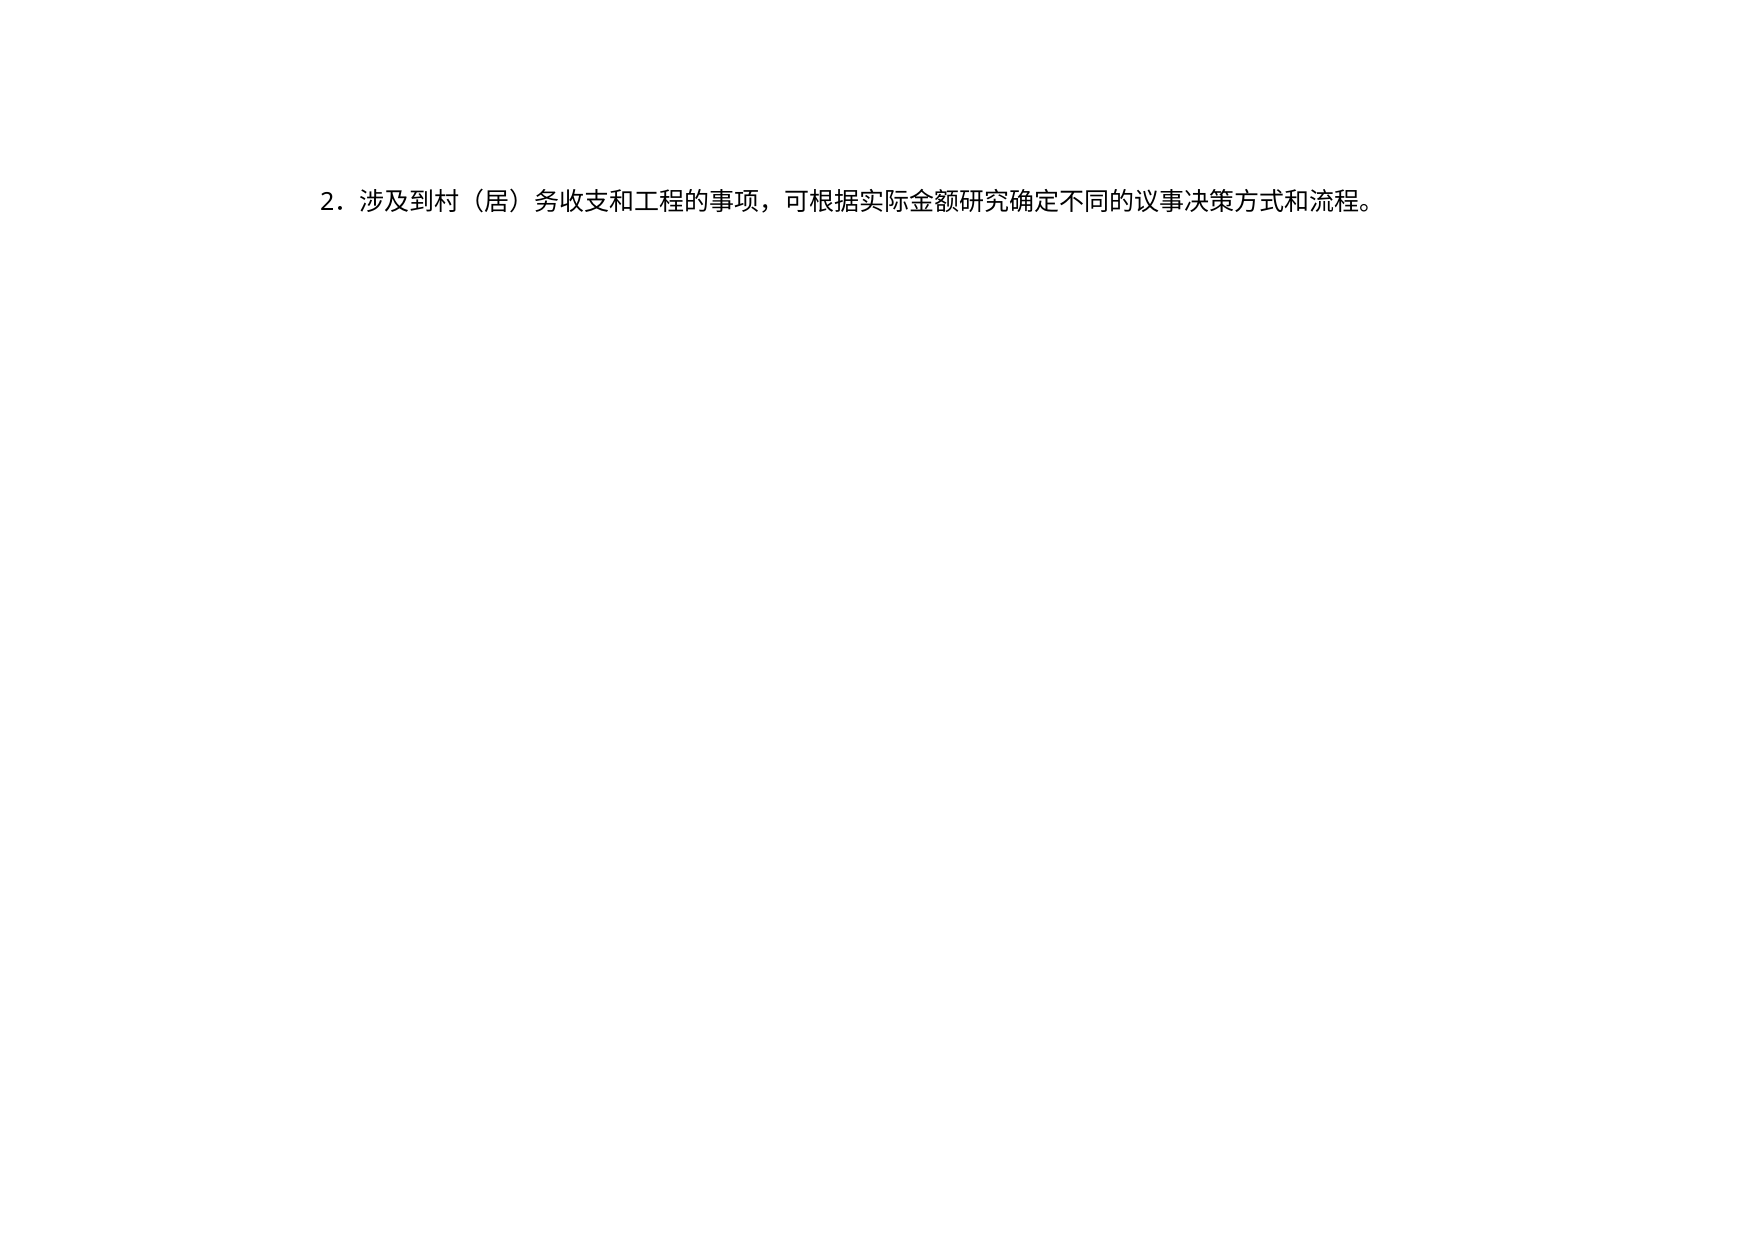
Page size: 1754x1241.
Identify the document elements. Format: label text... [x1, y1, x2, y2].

text 2．涉及到村（居）务收支和工程的事项，可根据实际金额研究确定不同的议事决策方式和流程。 [195, 167, 1559, 232]
